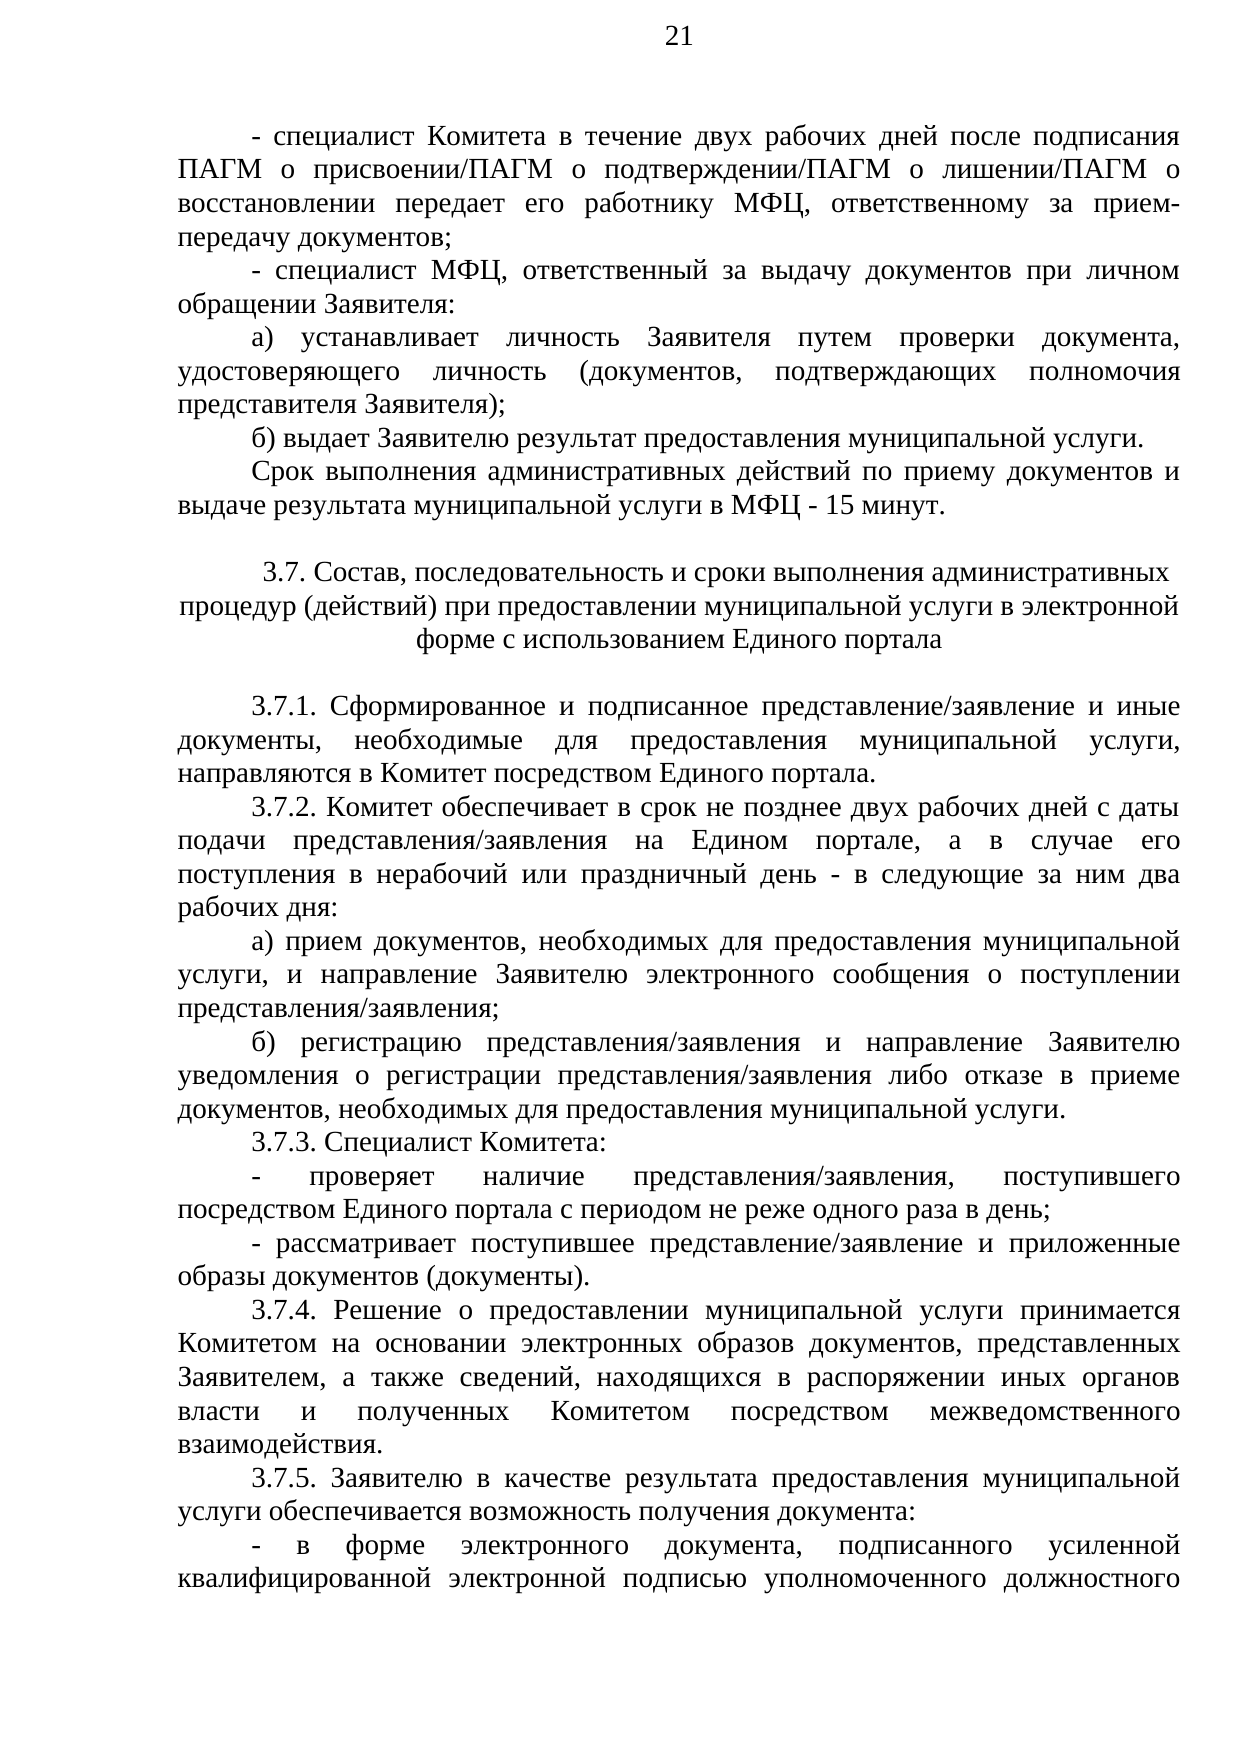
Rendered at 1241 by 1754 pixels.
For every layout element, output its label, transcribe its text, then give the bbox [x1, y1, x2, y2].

text б) выдает Заявителю результат предоставления муниципальной услуги. [177, 420, 1181, 453]
text Срок выполнения административных действий по приему документов и выдаче результата муниципальной услуги в МФЦ - 15 минут. [177, 453, 1181, 521]
text - рассматривает поступившее представление/заявление и приложенные образы документов (документы). [177, 1225, 1181, 1292]
text - проверяет наличие представления/заявления, поступившего посредством Единого портала с периодом не реже одного раза в день; [177, 1158, 1181, 1225]
text - специалист МФЦ, ответственный за выдачу документов при личном обращении Заявителя: [177, 252, 1181, 319]
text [177, 1527, 1181, 1594]
text - специалист Комитета в течение двух рабочих дней после подписания ПАГМ о присвоении/ПАГМ о подтверждении/ПАГМ о лишении/ПАГМ о восстановлении передает его работнику МФЦ, ответственному за прием-передачу документов; [177, 118, 1181, 252]
text 3.7.2. Комитет обеспечивает в срок не позднее двух рабочих дней с даты подачи представления/заявления на Едином портале, а в случае его поступления в нерабочий или праздничный день - в следующие за ним два рабочих дня: [177, 789, 1181, 923]
text а) прием документов, необходимых для предоставления муниципальной услуги, и направление Заявителю электронного сообщения о поступлении представления/заявления; [177, 923, 1181, 1024]
text 3.7.3. Специалист Комитета: [177, 1124, 1181, 1158]
text а) устанавливает личность Заявителя путем проверки документа, удостоверяющего личность (документов, подтверждающих полномочия представителя Заявителя); [177, 319, 1181, 420]
text 3.7. Состав, последовательность и сроки выполнения административных процедур (действий) при предоставлении муниципальной услуги в электронной форме с использованием Единого портала [177, 554, 1181, 655]
text 3.7.5. Заявителю в качестве результата предоставления муниципальной услуги обеспечивается возможность получения документа: [177, 1460, 1181, 1527]
text б) регистрацию представления/заявления и направление Заявителю уведомления о регистрации представления/заявления либо отказе в приеме документов, необходимых для предоставления муниципальной услуги. [177, 1024, 1181, 1124]
text 3.7.1. Сформированное и подписанное представление/заявление и иные документы, необходимые для предоставления муниципальной услуги, направляются в Комитет посредством Единого портала. [177, 688, 1181, 789]
text 3.7.4. Решение о предоставлении муниципальной услуги принимается Комитетом на основании электронных образов документов, представленных Заявителем, а также сведений, находящихся в распоряжении иных органов власти и полученных Комитетом посредством межведомственного взаимодействия. [177, 1292, 1181, 1460]
